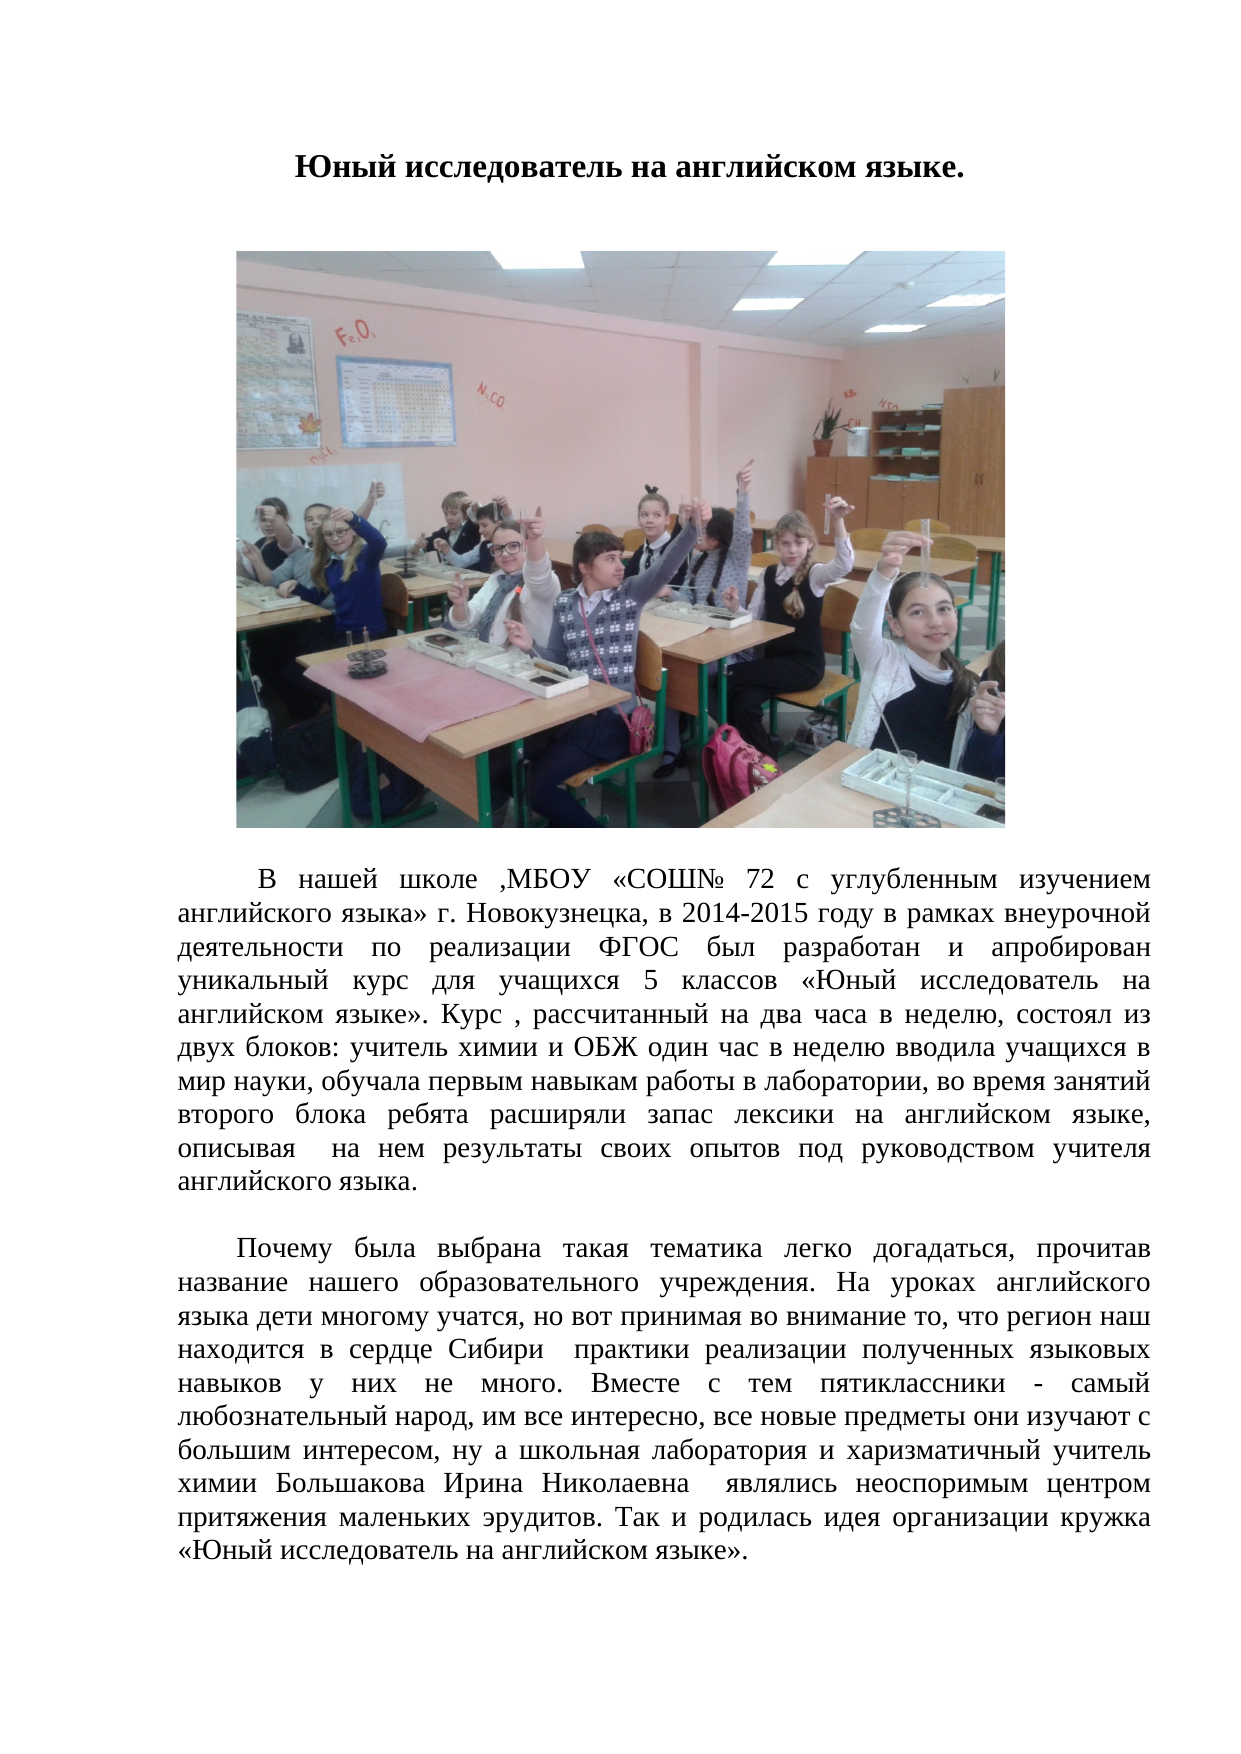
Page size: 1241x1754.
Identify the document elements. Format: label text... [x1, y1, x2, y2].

text Юный исследователь на английском языке. [177, 146, 1152, 184]
text В нашей школе ,МБОУ «СОШ№ 72 с углубленным изучением английского языка» г. Новокузнецка, в 2014-2015 году в рамках внеурочной деятельности по реализации ФГОС был разработан и апробирован уникальный курс для учащихся 5 классов «Юный исследователь на английском языке». Курс , рассчитанный на два часа в неделю, состоял из двух блоков: учитель химии и ОБЖ один час в неделю вводила учащихся в мир науки, обучала первым навыкам работы в лаборатории, во время занятий второго блока ребята расширяли запас лексики на английском языке, описывая на нем результаты своих опытов под руководством учителя английского языка. [177, 862, 1152, 1197]
text Почему была выбрана такая тематика легко догадаться, прочитав название нашего образовательного учреждения. На уроках английского языка дети многому учатся, но вот принимая во внимание то, что регион наш находится в сердце Сибири практики реализации полученных языковых навыков у них не много. Вместе с тем пятиклассники - самый любознательный народ, им все интересно, все новые предметы они изучают с большим интересом, ну а школьная лаборатория и харизматичный учитель химии Большакова Ирина Николаевна являлись неоспоримым центром притяжения маленьких эрудитов. Так и родилась идея организации кружка «Юный исследователь на английском языке». [177, 1231, 1152, 1566]
picture [236, 251, 1005, 828]
